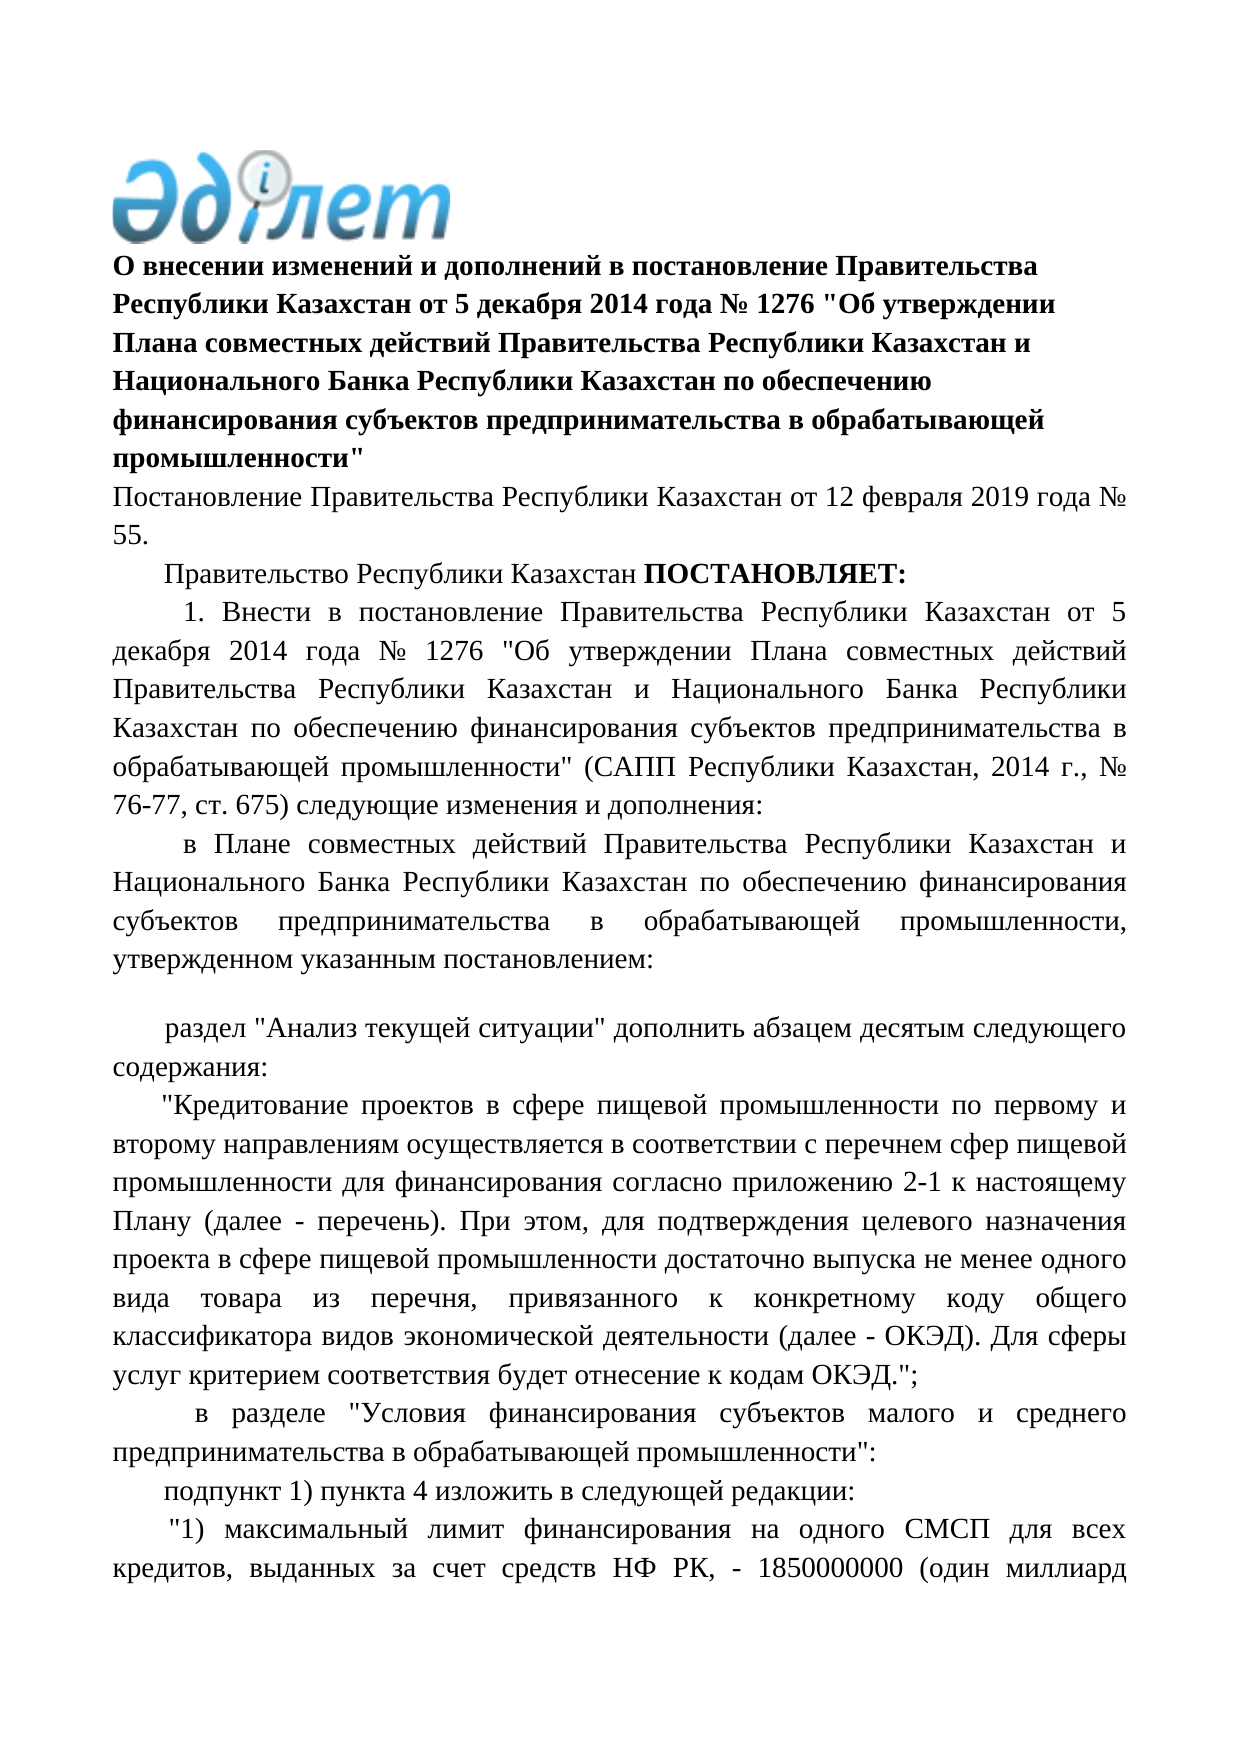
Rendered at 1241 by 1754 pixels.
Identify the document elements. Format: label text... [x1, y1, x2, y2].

text Правительство Республики Казахстан ПОСТАНОВЛЯЕТ: [112, 556, 1128, 589]
text О внесении изменений и дополнений в постановление Правительства Республики Казахстан от 5 декабря 2014 года № 1276 "Об утверждении Плана совместных действий Правительства Республики Казахстан и Национального Банка Республики Казахстан по обеспечению финансирования субъектов предпринимательства в обрабатывающей промышленности" [112, 248, 1128, 474]
text 1. Внести в постановление Правительства Республики Казахстан от 5 декабря 2014 года № 1276 "Об утверждении Плана совместных действий Правительства Республики Казахстан и Национального Банка Республики Казахстан по обеспечению финансирования субъектов предпринимательства в обрабатывающей промышленности" (САПП Республики Казахстан, 2014 г., № 76-77, ст. 675) следующие изменения и дополнения: [112, 594, 1128, 821]
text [112, 1511, 1128, 1583]
text подпункт 1) пункта 4 изложить в следующей редакции: [112, 1473, 1128, 1506]
text в Плане совместных действий Правительства Республики Казахстан и Национального Банка Республики Казахстан по обеспечению финансирования субъектов предпринимательства в обрабатывающей промышленности, утвержденном указанным постановлением: [112, 826, 1128, 975]
text в разделе "Условия финансирования субъектов малого и среднего предпринимательства в обрабатывающей промышленности": [112, 1396, 1128, 1468]
picture [112, 150, 451, 244]
text "Кредитование проектов в сфере пищевой промышленности по первому и второму направлениям осуществляется в соответствии с перечнем сфер пищевой промышленности для финансирования согласно приложению 2-1 к настоящему Плану (далее - перечень). При этом, для подтверждения целевого назначения проекта в сфере пищевой промышленности достаточно выпуска не менее одного вида товара из перечня, привязанного к конкретному коду общего классификатора видов экономической деятельности (далее - ОКЭД). Для сферы услуг критерием соответствия будет отнесение к кодам ОКЭД."; [112, 1087, 1128, 1391]
text раздел "Анализ текущей ситуации" дополнить абзацем десятым следующего содержания: [112, 1010, 1128, 1082]
text Постановление Правительства Республики Казахстан от 12 февраля 2019 года № 55. [112, 479, 1128, 551]
